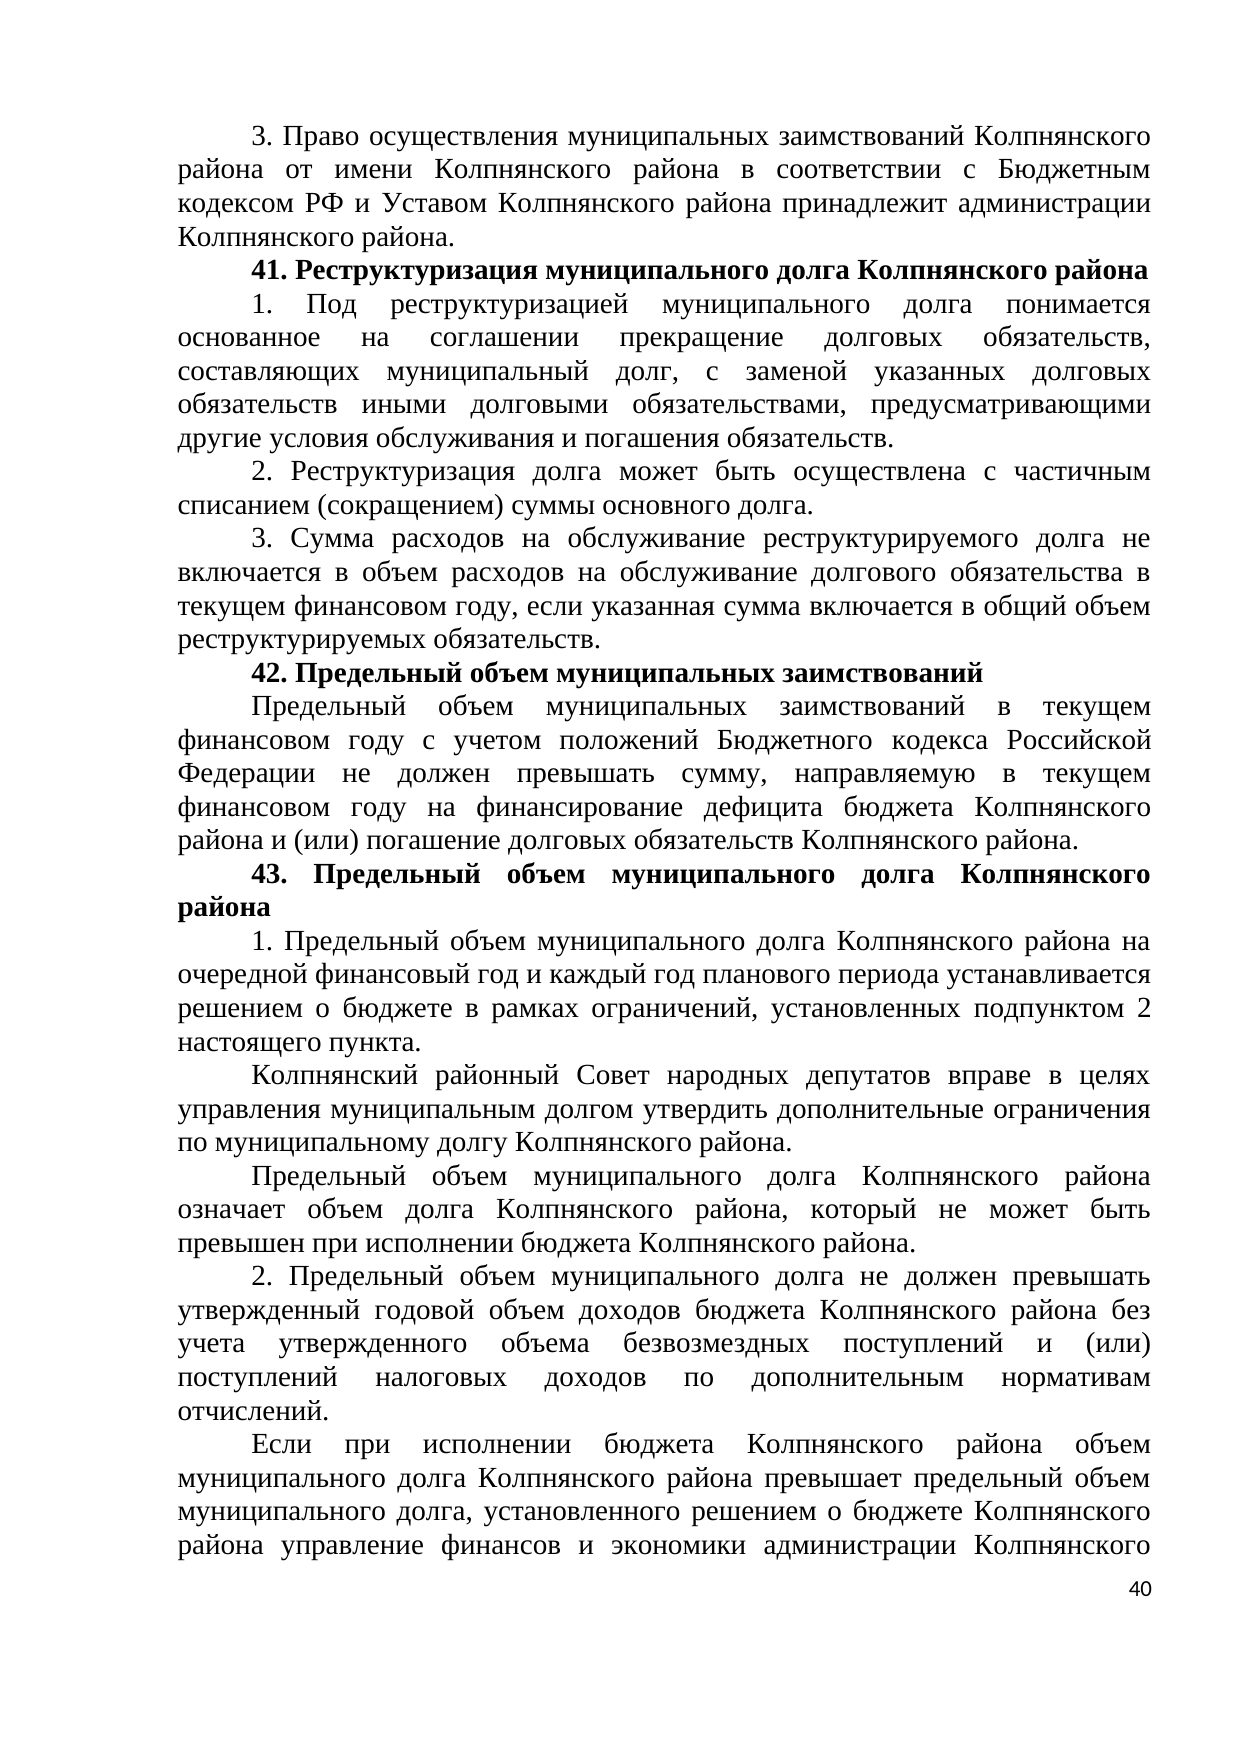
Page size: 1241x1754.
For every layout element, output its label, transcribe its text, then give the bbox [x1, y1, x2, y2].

text Предельный объем муниципальных заимствований в текущем финансовом году с учетом положений Бюджетного кодекса Российской Федерации не должен превышать сумму, направляемую в текущем финансовом году на финансирование дефицита бюджета Колпнянского района и (или) погашение долговых обязательств Колпнянского района. [177, 688, 1152, 856]
text 43. Предельный объем муниципального долга Колпнянского района [177, 856, 1152, 923]
text 2. Реструктуризация долга может быть осуществлена с частичным списанием (сокращением) суммы основного долга. [177, 453, 1152, 521]
text 1. Под реструктуризацией муниципального долга понимается основанное на соглашении прекращение долговых обязательств, составляющих муниципальный долг, с заменой указанных долговых обязательств иными долговыми обязательствами, предусматривающими другие условия обслуживания и погашения обязательств. [177, 286, 1152, 453]
text 2. Предельный объем муниципального долга не должен превышать утвержденный годовой объем доходов бюджета Колпнянского района без учета утвержденного объема безвозмездных поступлений и (или) поступлений налоговых доходов по дополнительным нормативам отчислений. [177, 1258, 1152, 1426]
text 3. Право осуществления муниципальных заимствований Колпнянского района от имени Колпнянского района в соответствии с Бюджетным кодексом РФ и Уставом Колпнянского района принадлежит администрации Колпнянского района. [177, 118, 1152, 252]
text 3. Сумма расходов на обслуживание реструктурируемого долга не включается в объем расходов на обслуживание долгового обязательства в текущем финансовом году, если указанная сумма включается в общий объем реструктурируемых обязательств. [177, 521, 1152, 655]
text 42. Предельный объем муниципальных заимствований [177, 655, 1152, 688]
text Колпнянский районный Совет народных депутатов вправе в целях управления муниципальным долгом утвердить дополнительные ограничения по муниципальному долгу Колпнянского района. [177, 1057, 1152, 1158]
text 1. Предельный объем муниципального долга Колпнянского района на очередной финансовый год и каждый год планового периода устанавливается решением о бюджете в рамках ограничений, установленных подпунктом 2 настоящего пункта. [177, 923, 1152, 1057]
text Предельный объем муниципального долга Колпнянского района означает объем долга Колпнянского района, который не может быть превышен при исполнении бюджета Колпнянского района. [177, 1158, 1152, 1258]
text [177, 1426, 1152, 1560]
text 41. Реструктуризация муниципального долга Колпнянского района [177, 252, 1152, 286]
